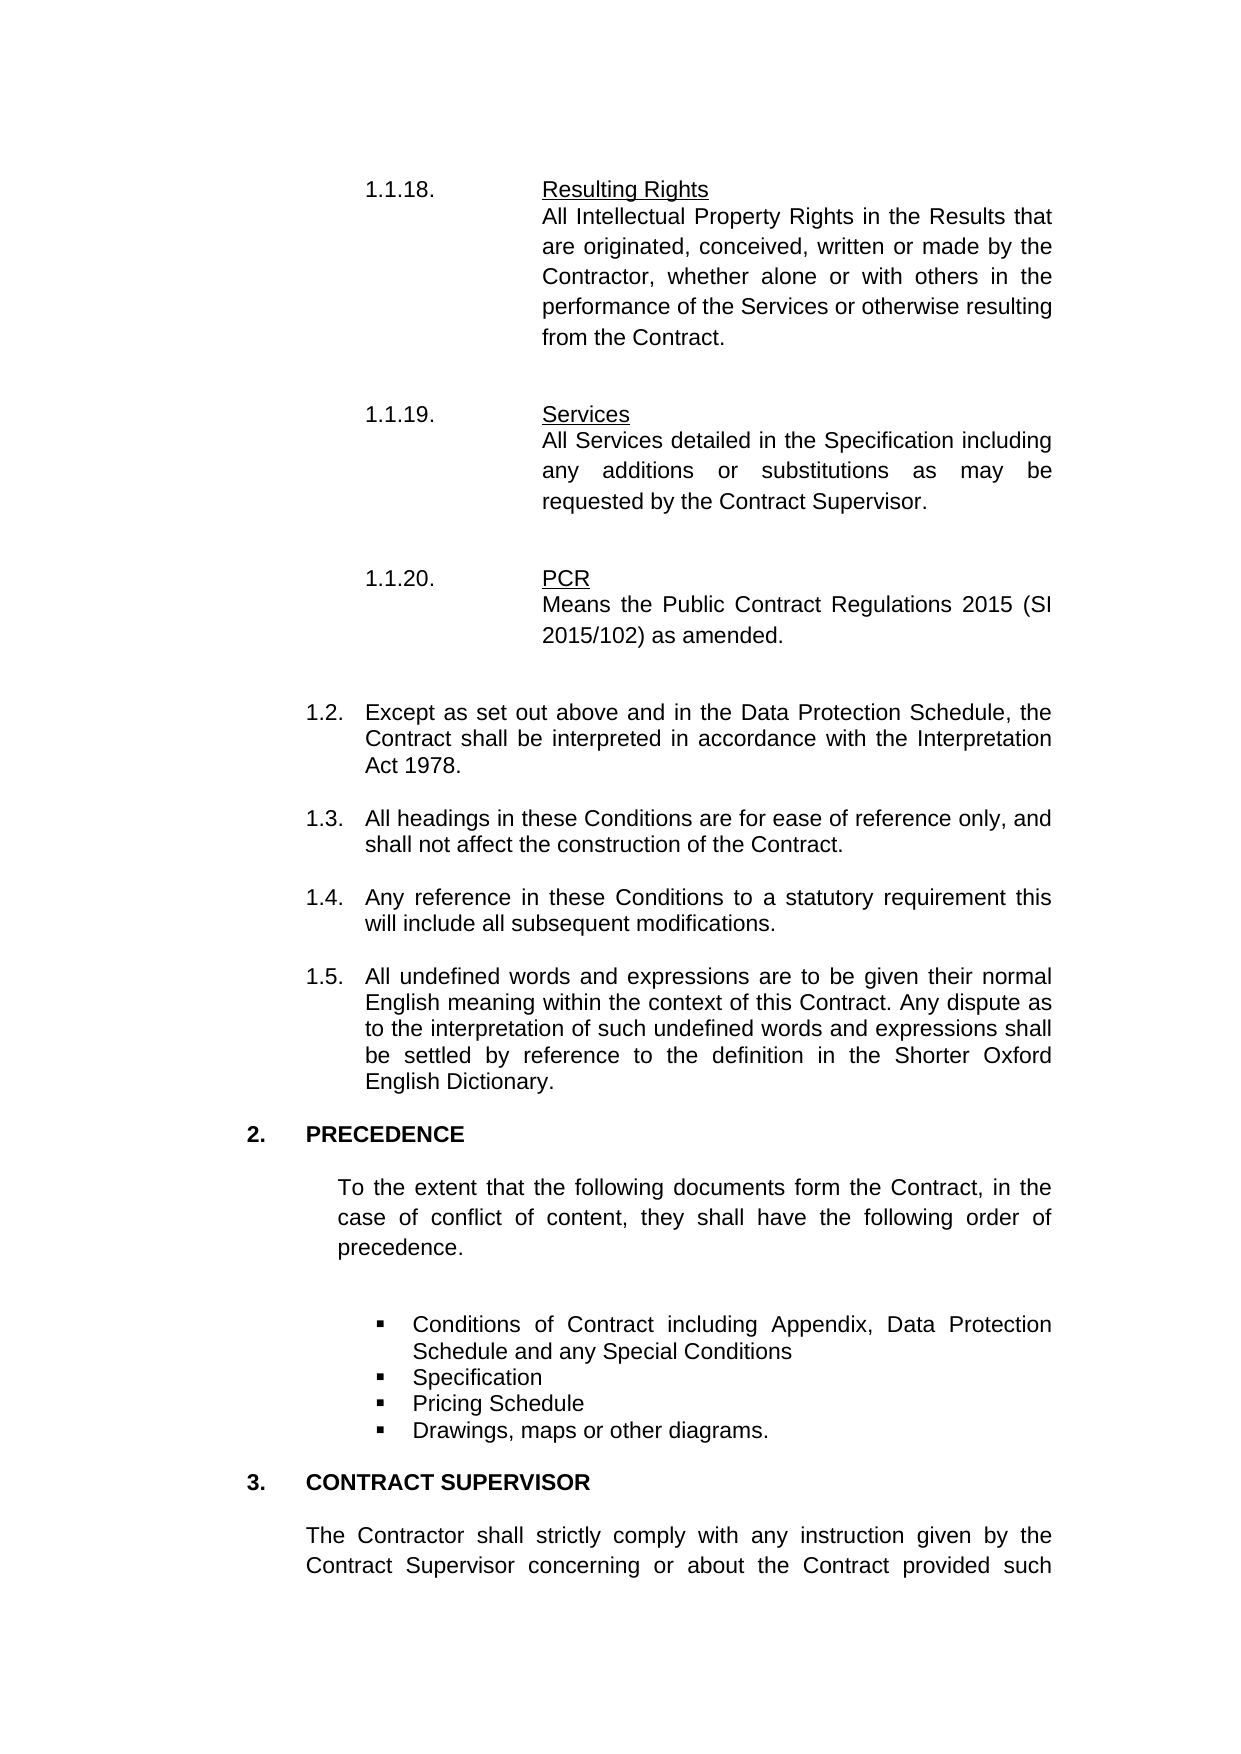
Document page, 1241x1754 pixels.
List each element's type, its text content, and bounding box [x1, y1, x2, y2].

list Drawings, maps or other diagrams. [375, 1417, 1053, 1443]
list CONTRACT SUPERVISOR [247, 1469, 1053, 1496]
list Specification [375, 1364, 1053, 1390]
list PRECEDENCE [247, 1121, 1053, 1147]
list Pricing Schedule [375, 1390, 1053, 1417]
list Except as set out above and in the Data Protection Schedule, the Contract shall be interpreted in accordance with the Interpretation Act 1978. [306, 699, 1053, 778]
list Means the Public Contract Regulations 2015 (SI 2015/102) as amended. [542, 591, 1053, 648]
list Services [365, 401, 1053, 427]
list Resulting Rights [365, 176, 1053, 203]
list Conditions of Contract including Appendix, Data Protection Schedule and any Special Conditions [375, 1311, 1053, 1364]
list All headings in these Conditions are for ease of reference only, and shall not affect the construction of the Contract. [306, 804, 1053, 857]
list All Services detailed in the Specification including any additions or substitutions as may be requested by the Contract Supervisor. [542, 427, 1053, 514]
list All Intellectual Property Rights in the Results that are originated, conceived, written or made by the Contractor, whether alone or with others in the performance of the Services or otherwise resulting from the Contract. [542, 203, 1053, 350]
list PCR [365, 565, 1053, 591]
list To the extent that the following documents form the Contract, in the case of conflict of content, they shall have the following order of precedence. [337, 1173, 1053, 1260]
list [306, 1522, 1053, 1579]
list All undefined words and expressions are to be given their normal English meaning within the context of this Contract. Any dispute as to the interpretation of such undefined words and expressions shall be settled by reference to the definition in the Shorter Oxford English Dictionary. [306, 963, 1053, 1094]
list Any reference in these Conditions to a statutory requirement this will include all subsequent modifications. [306, 883, 1053, 936]
